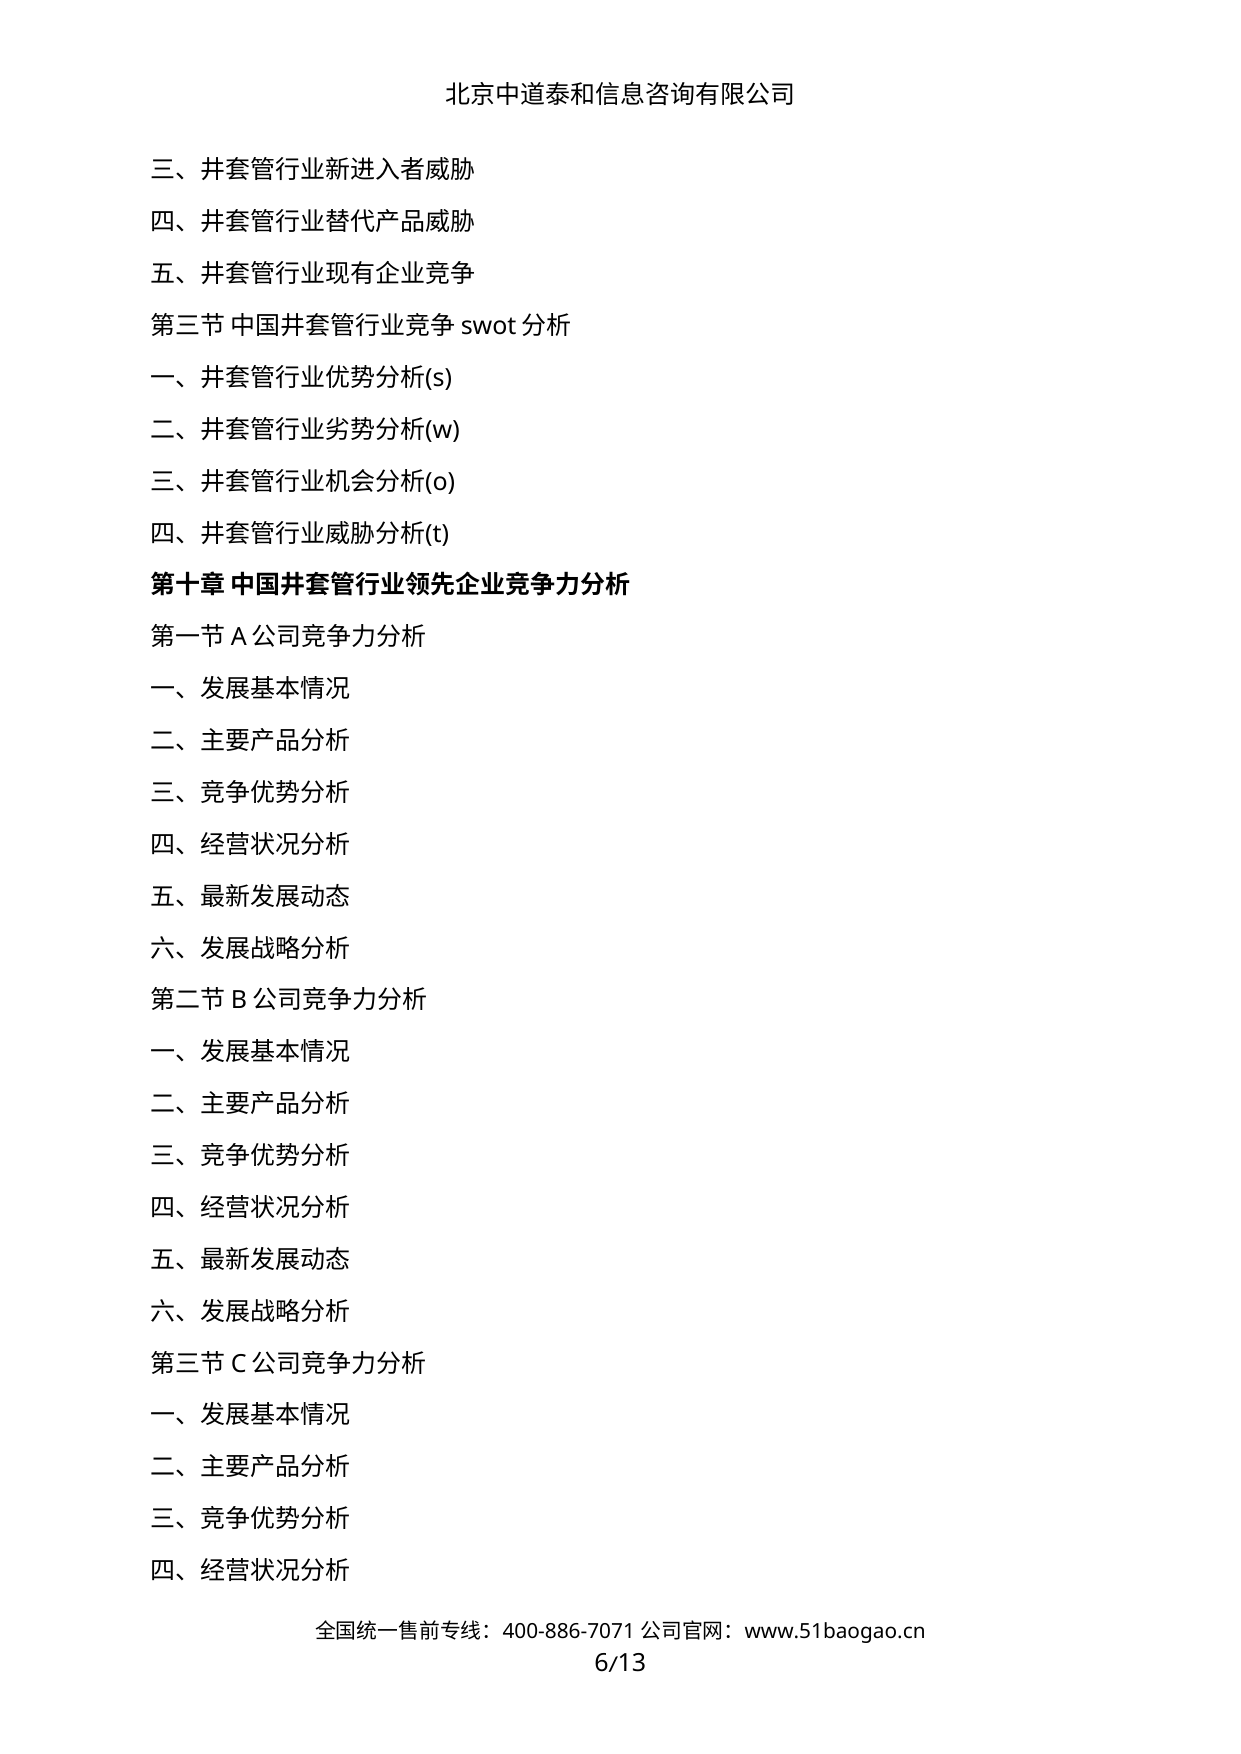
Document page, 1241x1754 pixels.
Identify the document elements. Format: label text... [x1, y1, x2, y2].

text 四、井套管行业替代产品威胁 [150, 202, 1090, 238]
text 一、发展基本情况 [150, 1395, 1090, 1431]
text 二、主要产品分析 [150, 1447, 1090, 1483]
text 五、井套管行业现有企业竞争 [150, 254, 1090, 290]
text 第一节 A公司竞争力分析 [150, 617, 1090, 653]
text 二、井套管行业劣势分析(w) [150, 409, 1090, 446]
text 四、经营状况分析 [150, 1187, 1090, 1224]
text 五、最新发展动态 [150, 1239, 1090, 1276]
text 二、主要产品分析 [150, 721, 1090, 757]
text 六、发展战略分析 [150, 1291, 1090, 1327]
text 三、井套管行业机会分析(o) [150, 461, 1090, 497]
text 一、井套管行业优势分析(s) [150, 357, 1090, 394]
text 三、竞争优势分析 [150, 772, 1090, 809]
text 第十章 中国井套管行业领先企业竞争力分析 [150, 565, 1090, 601]
text 三、竞争优势分析 [150, 1136, 1090, 1172]
text 第三节 C公司竞争力分析 [150, 1343, 1090, 1379]
text 一、发展基本情况 [150, 669, 1090, 705]
text 六、发展战略分析 [150, 928, 1090, 964]
text 三、竞争优势分析 [150, 1499, 1090, 1535]
text 四、井套管行业威胁分析(t) [150, 513, 1090, 549]
text 一、发展基本情况 [150, 1032, 1090, 1068]
text 五、最新发展动态 [150, 876, 1090, 912]
text 三、井套管行业新进入者威胁 [150, 150, 1090, 186]
text 第二节 B公司竞争力分析 [150, 980, 1090, 1016]
text 四、经营状况分析 [150, 824, 1090, 861]
text 第三节 中国井套管行业竞争swot分析 [150, 306, 1090, 342]
text 二、主要产品分析 [150, 1084, 1090, 1120]
text 四、经营状况分析 [150, 1551, 1090, 1587]
